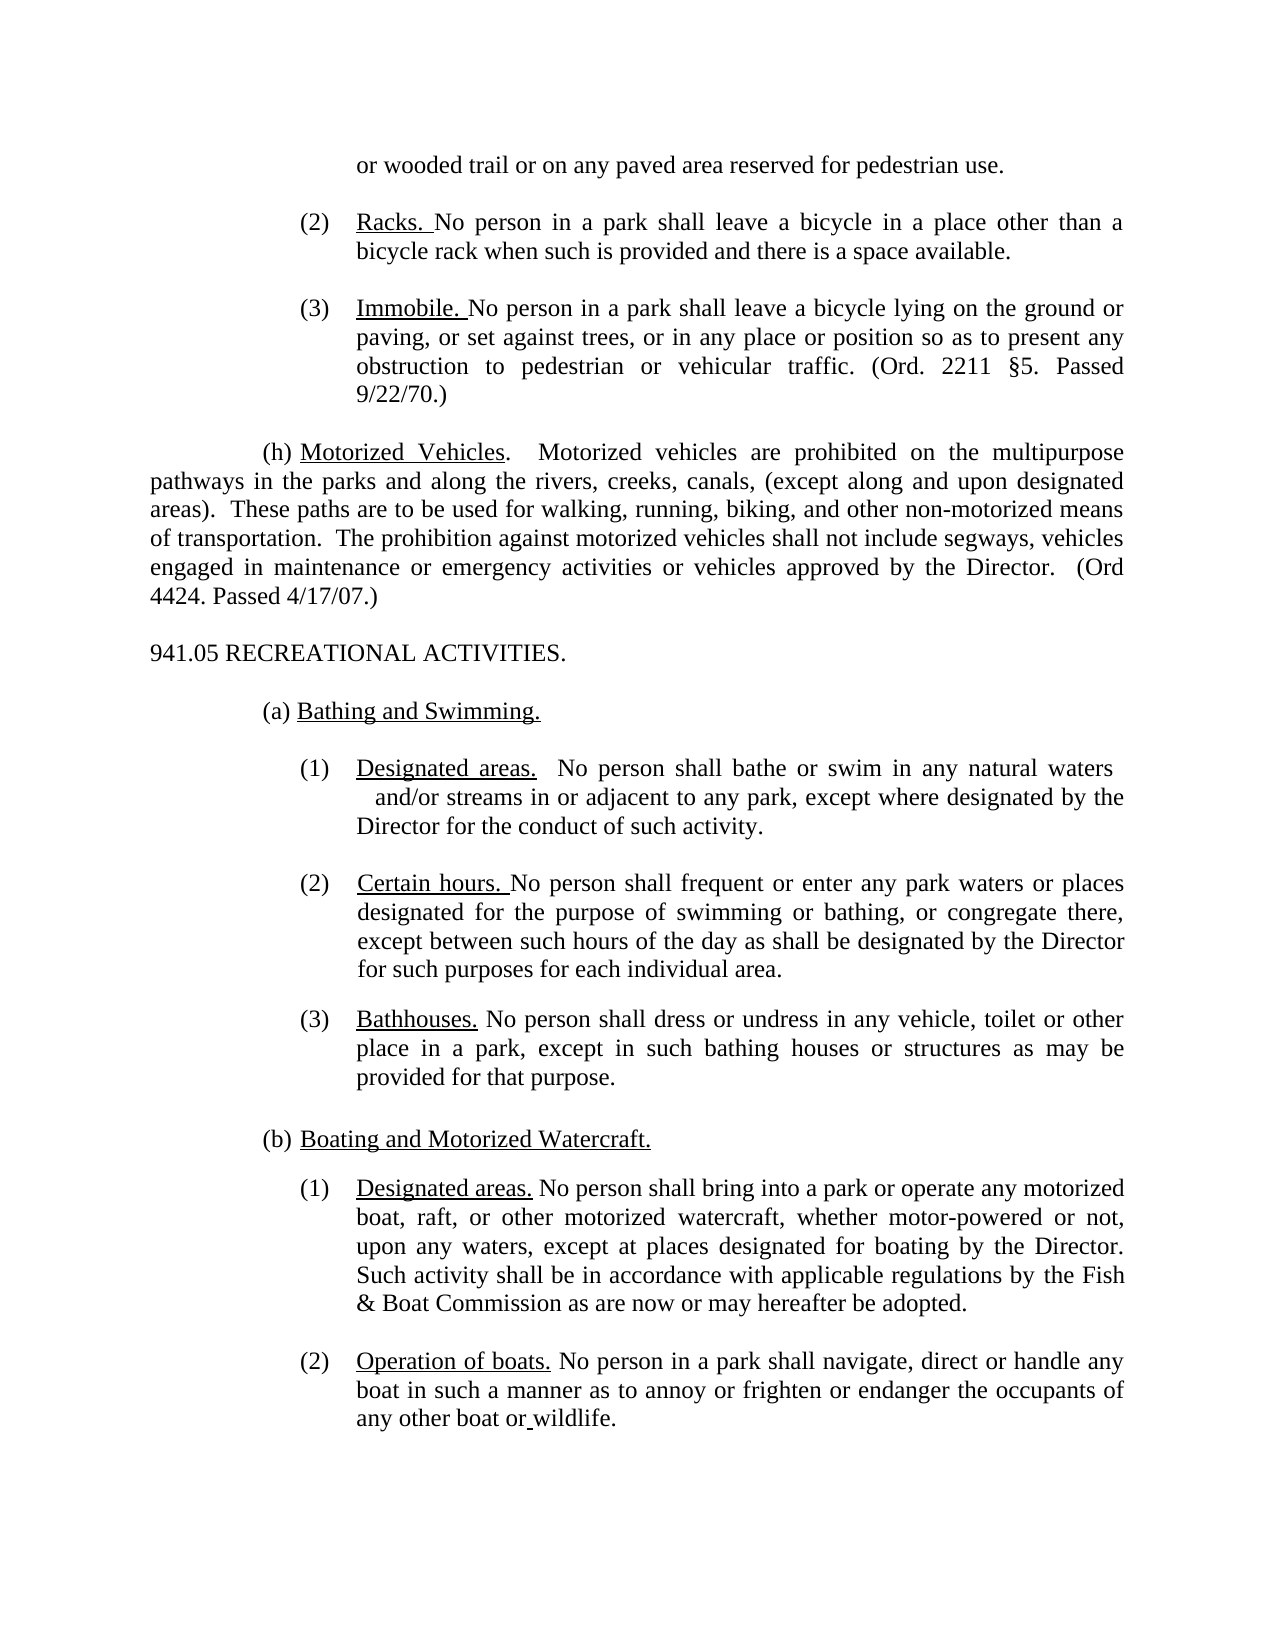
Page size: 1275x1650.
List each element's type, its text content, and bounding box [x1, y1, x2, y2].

text (2) Operation of boats. No person in a park shall navigate, direct or handle any boat in such a manner as to annoy or frighten or endanger the occupants of any other boat or wildlife. [300, 1346, 1125, 1432]
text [300, 150, 1125, 179]
text (a) Bathing and Swimming. [262, 696, 1125, 724]
text (h) Motorized Vehicles. Motorized vehicles are prohibited on the multipurpose pathways in the parks and along the rivers, creeks, canals, (except along and upon designated areas). These paths are to be used for walking, running, biking, and other non-motorized means of transportation. The prohibition against motorized vehicles shall not include segways, vehicles engaged in maintenance or emergency activities or vehicles approved by the Director. (Ord 4424. Passed 4/17/07.) [150, 437, 1125, 609]
text (2) Certain hours. No person shall frequent or enter any park waters or places designated for the purpose of swimming or bathing, or congregate there, except between such hours of the day as shall be designated by the Director for such purposes for each individual area. [300, 868, 1125, 983]
text (1) Designated areas. No person shall bring into a park or operate any motorized boat, raft, or other motorized watercraft, whether motor-powered or not, upon any waters, except at places designated for boating by the Director. Such activity shall be in accordance with applicable regulations by the Fish & Boat Commission as are now or may hereafter be adopted. [300, 1173, 1125, 1317]
text (3) Bathhouses. No person shall dress or undress in any vehicle, toilet or other place in a park, except in such bathing houses or structures as may be provided for that purpose. [300, 1004, 1125, 1090]
text (2) Racks. No person in a park shall leave a bicycle in a place other than a bicycle rack when such is provided and there is a space available. [300, 207, 1125, 264]
text 941.05 RECREATIONAL ACTIVITIES. [150, 638, 1125, 667]
list Boating and Motorized Watercraft. [262, 1124, 1125, 1153]
text (1) Designated areas. No person shall bathe or swim in any natural waters and/or streams in or adjacent to any park, except where designated by the Director for the conduct of such activity. [300, 753, 1125, 839]
text (3) Immobile. No person in a park shall leave a bicycle lying on the ground or paving, or set against trees, or in any place or position so as to present any obstruction to pedestrian or vehicular traffic. (Ord. 2211 §5. Passed 9/22/70.) [300, 293, 1125, 408]
